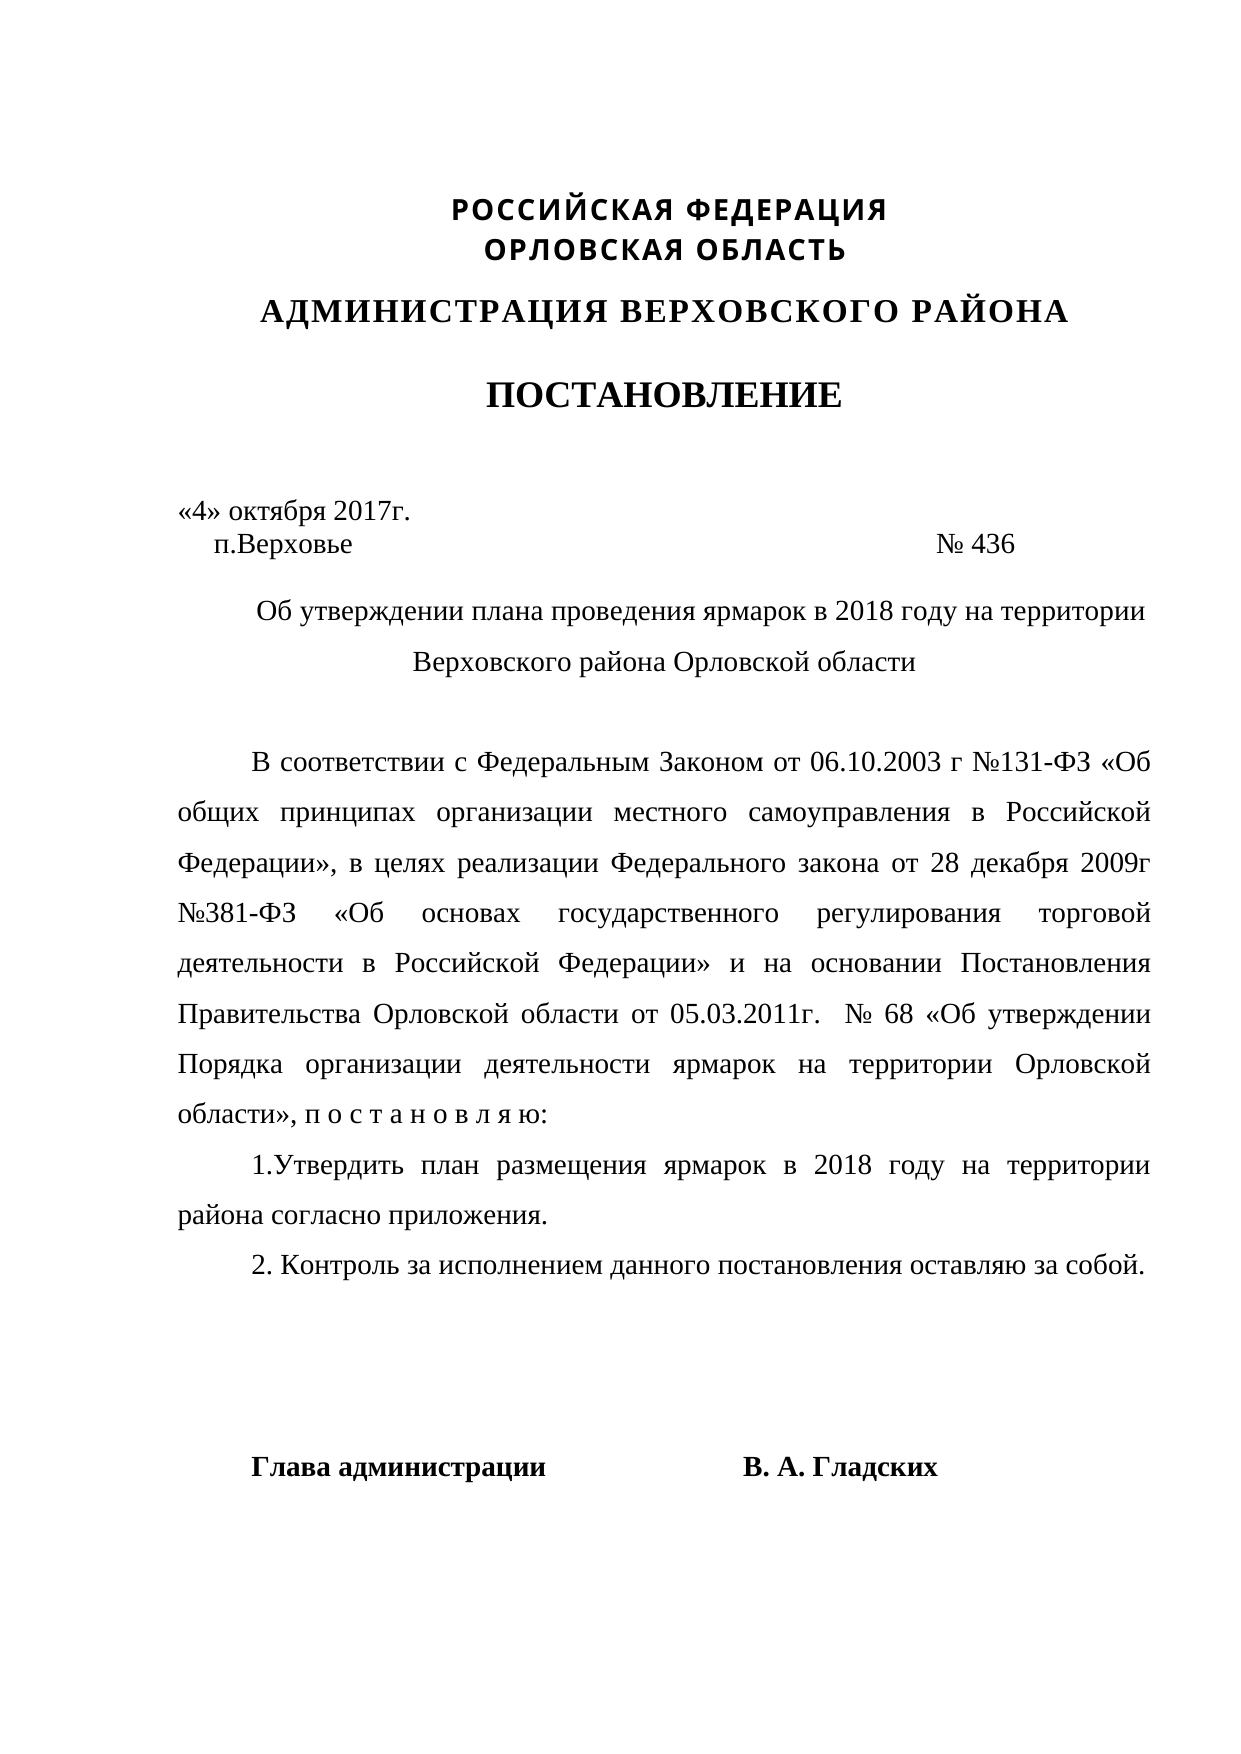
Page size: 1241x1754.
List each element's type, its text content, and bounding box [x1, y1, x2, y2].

text ОРЛОВСКАЯ ОБЛАСТЬ [177, 229, 1152, 269]
text Об утверждении плана проведения ярмарок в 2018 году на территории Верховского района Орловской области [177, 593, 1152, 677]
text «4» октября 2017г. [177, 493, 1152, 526]
subtitle Глава администрации В. А. Гладских [177, 1449, 1152, 1482]
text 1.Утвердить план размещения ярмарок в 2018 году на территории района согласно приложения. [177, 1147, 1152, 1231]
text ПОСТАНОВЛЕНИЕ [177, 373, 1152, 416]
text п.Верховье № 436 [177, 526, 1152, 560]
text АДМИНИСТРАЦИЯ ВЕРХОВСКОГО РАЙОНА [177, 291, 1152, 330]
text 2. Контроль за исполнением данного постановления оставляю за собой. [177, 1247, 1152, 1281]
text В соответствии с Федеральным Законом от 06.10.2003 г №131-ФЗ «Об общих принципах организации местного самоуправления в Российской Федерации», в целях реализации Федерального закона от 28 декабря 2009г №381-ФЗ «Об основах государственного регулирования торговой деятельности в Российской Федерации» и на основании Постановления Правительства Орловской области от 05.03.2011г. № 68 «Об утверждении Порядка организации деятельности ярмарок на территории Орловской области», п о с т а н о в л я ю: [177, 744, 1152, 1130]
text РОССИЙСКАЯ ФЕДЕРАЦИЯ [177, 189, 1152, 229]
